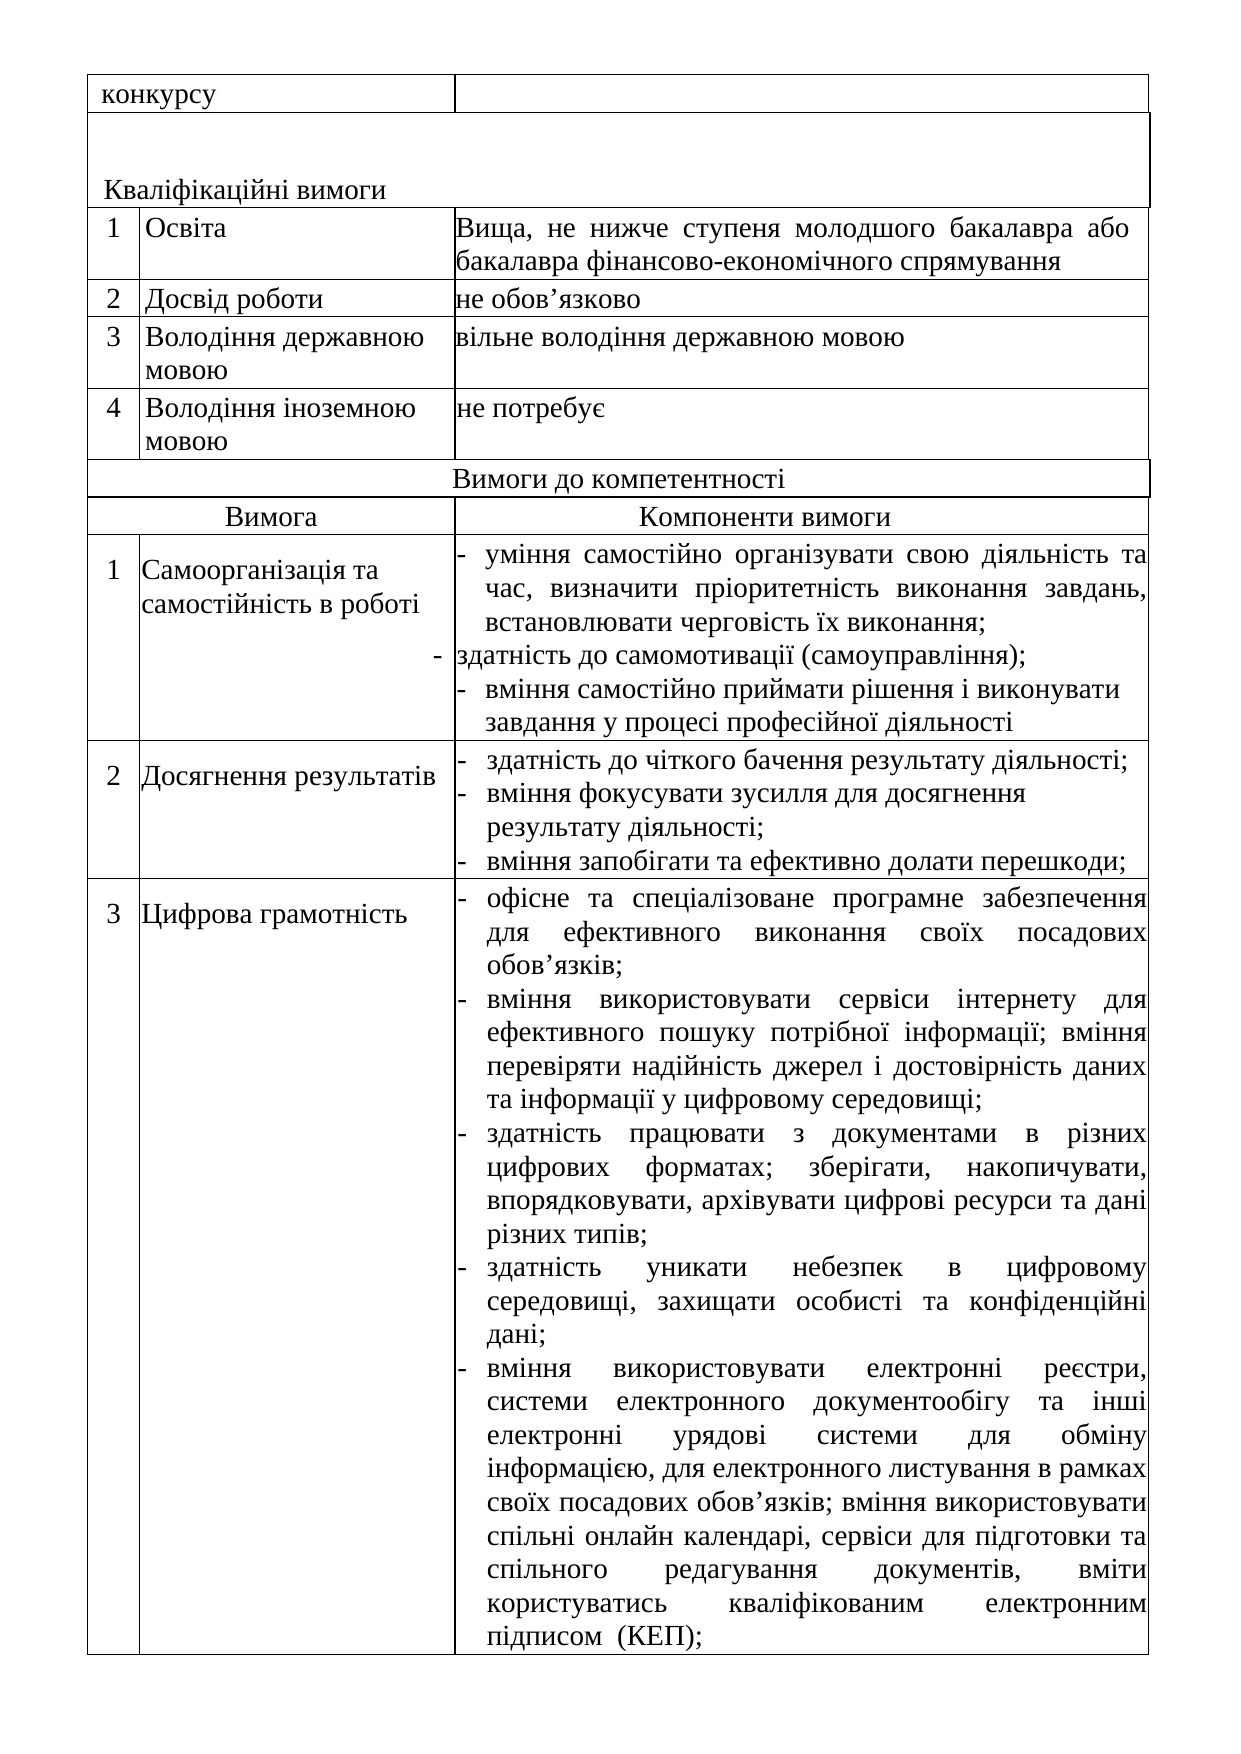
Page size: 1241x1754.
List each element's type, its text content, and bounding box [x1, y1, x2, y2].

table_cell Вимоги до компетентності [88, 460, 1149, 496]
table_cell Володіння державною мовою [140, 317, 454, 387]
table_cell Вимога [88, 498, 454, 534]
table_cell 1 [88, 535, 139, 739]
table_cell Досягнення результатів [140, 741, 454, 878]
table_cell Кваліфікаційні вимоги [88, 113, 1149, 207]
table_cell 1 [88, 208, 139, 278]
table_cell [456, 75, 1148, 112]
table_cell 4 [88, 389, 139, 459]
table_cell уміння самостійно організувати свою діяльність та час, визначити пріоритетність виконання завдань, встановлювати черговість їх виконання; здатність до самомотивації (самоуправління); вміння самостійно приймати рішення і виконувати завдання у процесі професійної діяльності [456, 535, 1148, 739]
table_cell Вища, не нижче ступеня молодшого бакалавра або бакалавра фінансово-економічного спрямування [456, 208, 1148, 278]
table_cell Досвід роботи [140, 280, 454, 316]
table_cell 2 [88, 280, 139, 316]
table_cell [88, 75, 454, 112]
table_cell Володіння іноземною мовою [140, 389, 454, 459]
table_cell 3 [88, 317, 139, 387]
table_cell Освіта [140, 208, 454, 278]
table_cell Цифрова грамотність [140, 879, 454, 1653]
table_cell 3 [88, 879, 139, 1653]
table_cell 2 [88, 741, 139, 878]
table_cell не обов’язково [456, 280, 1148, 316]
table_cell здатність до чіткого бачення результату діяльності; вміння фокусувати зусилля для досягнення результату діяльності; вміння запобігати та ефективно долати перешкоди; [456, 741, 1148, 878]
table_cell Самоорганізація та самостійність в роботі [140, 535, 454, 739]
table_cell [456, 879, 1148, 1653]
table_cell Компоненти вимоги [456, 498, 1148, 534]
table_cell не потребує [456, 389, 1148, 459]
table_cell вільне володіння державною мовою [456, 317, 1148, 387]
